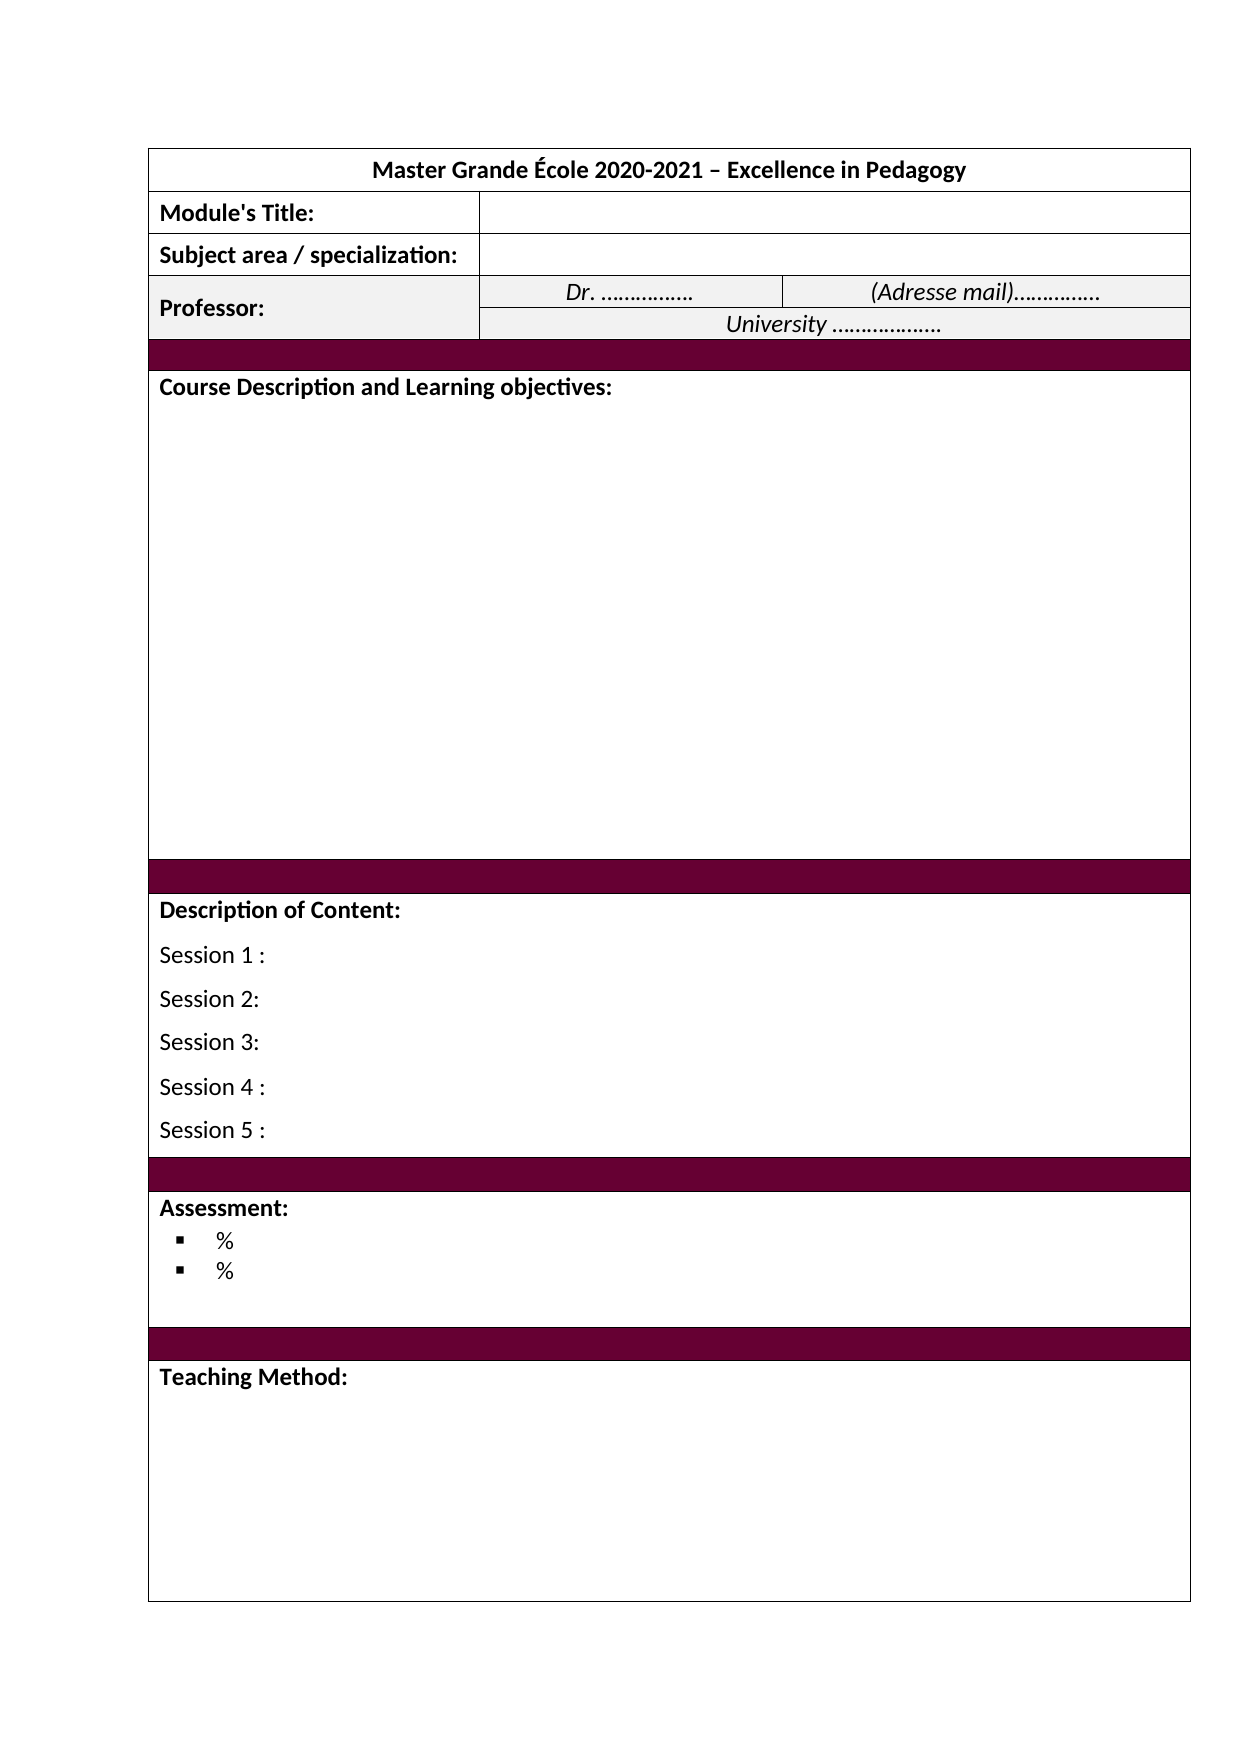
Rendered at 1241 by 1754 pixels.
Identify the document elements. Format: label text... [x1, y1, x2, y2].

table_cell Professor: [149, 276, 479, 338]
table_cell University ………………. [480, 308, 1190, 338]
table_cell [149, 340, 1190, 370]
table_cell [480, 234, 1190, 275]
table_cell (Adresse mail)…………… [783, 276, 1190, 307]
table_cell [480, 192, 1190, 233]
table_cell Dr. ……………. [480, 276, 782, 307]
table_header Master Grande École 2020-2021 – Excellence in Pedagogy [149, 149, 1190, 191]
table_cell Teaching Method: [149, 1361, 1190, 1601]
table_cell Description of Content: Session 1 : Session 2: Session 3: Session 4 : Session 5 : [149, 894, 1190, 1157]
table_cell [149, 1158, 1190, 1191]
table_cell Assessment: % % [149, 1192, 1190, 1327]
table_cell Module's Title: [149, 192, 479, 233]
table_cell [149, 1328, 1190, 1360]
table_cell Course Description and Learning objectives: [149, 371, 1190, 859]
table_cell [149, 860, 1190, 893]
table_cell Subject area / specialization: [149, 234, 479, 275]
